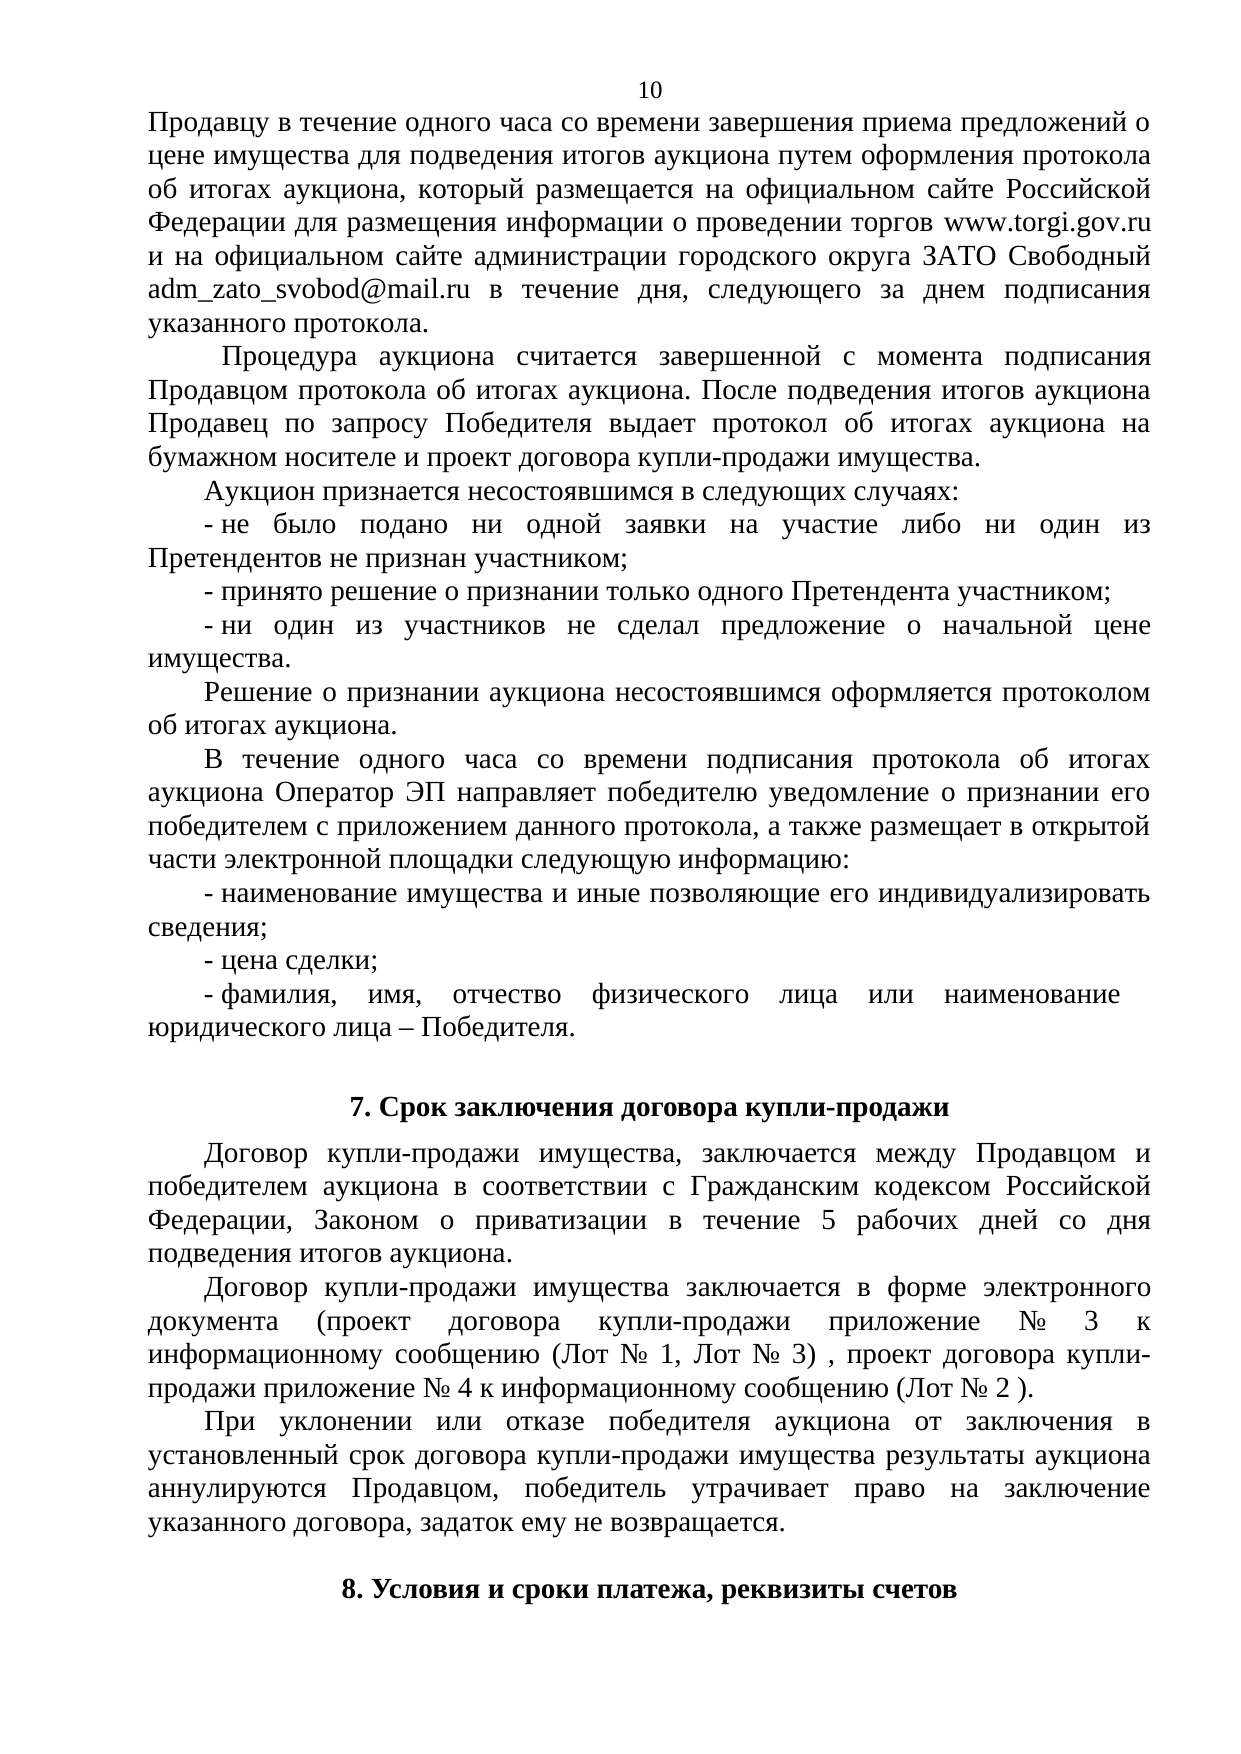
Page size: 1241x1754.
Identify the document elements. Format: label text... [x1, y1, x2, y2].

text 8. Условия и сроки платежа, реквизиты счетов [148, 1571, 1152, 1604]
text - не было подано ни одной заявки на участие либо ни один из Претендентов не признан участником; [148, 506, 1152, 573]
text - фамилия, имя, отчество физического лица или наименование юридического лица – Победителя. [148, 976, 1152, 1043]
text В течение одного часа со времени подписания протокола об итогах аукциона Оператор ЭП направляет победителю уведомление о признании его победителем с приложением данного протокола, а также размещает в открытой части электронной площадки следующую информацию: [148, 741, 1152, 875]
text 7. Срок заключения договора купли-продажи [148, 1089, 1152, 1122]
text Договор купли-продажи имущества заключается в форме электронного документа (проект договора купли-продажи приложение № 3 к информационному сообщению (Лот № 1, Лот № 3) , проект договора купли-продажи приложение № 4 к информационному сообщению (Лот № 2 ). [148, 1269, 1152, 1403]
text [148, 104, 1152, 338]
text Аукцион признается несостоявшимся в следующих случаях: [148, 473, 1152, 506]
text Процедура аукциона считается завершенной с момента подписания Продавцом протокола об итогах аукциона. После подведения итогов аукциона Продавец по запросу Победителя выдает протокол об итогах аукциона на бумажном носителе и проект договора купли-продажи имущества. [148, 338, 1152, 473]
text - принято решение о признании только одного Претендента участником; [148, 573, 1152, 607]
text Решение о признании аукциона несостоявшимся оформляется протоколом об итогах аукциона. [148, 674, 1152, 741]
text Договор купли-продажи имущества, заключается между Продавцом и победителем аукциона в соответствии с Гражданским кодексом Российской Федерации, Законом о приватизации в течение 5 рабочих дней со дня подведения итогов аукциона. [148, 1135, 1152, 1269]
text - ни один из участников не сделал предложение о начальной цене имущества. [148, 607, 1152, 674]
text При уклонении или отказе победителя аукциона от заключения в установленный срок договора купли-продажи имущества результаты аукциона аннулируются Продавцом, победитель утрачивает право на заключение указанного договора, задаток ему не возвращается. [148, 1403, 1152, 1537]
text - наименование имущества и иные позволяющие его индивидуализировать сведения; [148, 875, 1152, 942]
text - цена сделки; [148, 942, 1152, 976]
